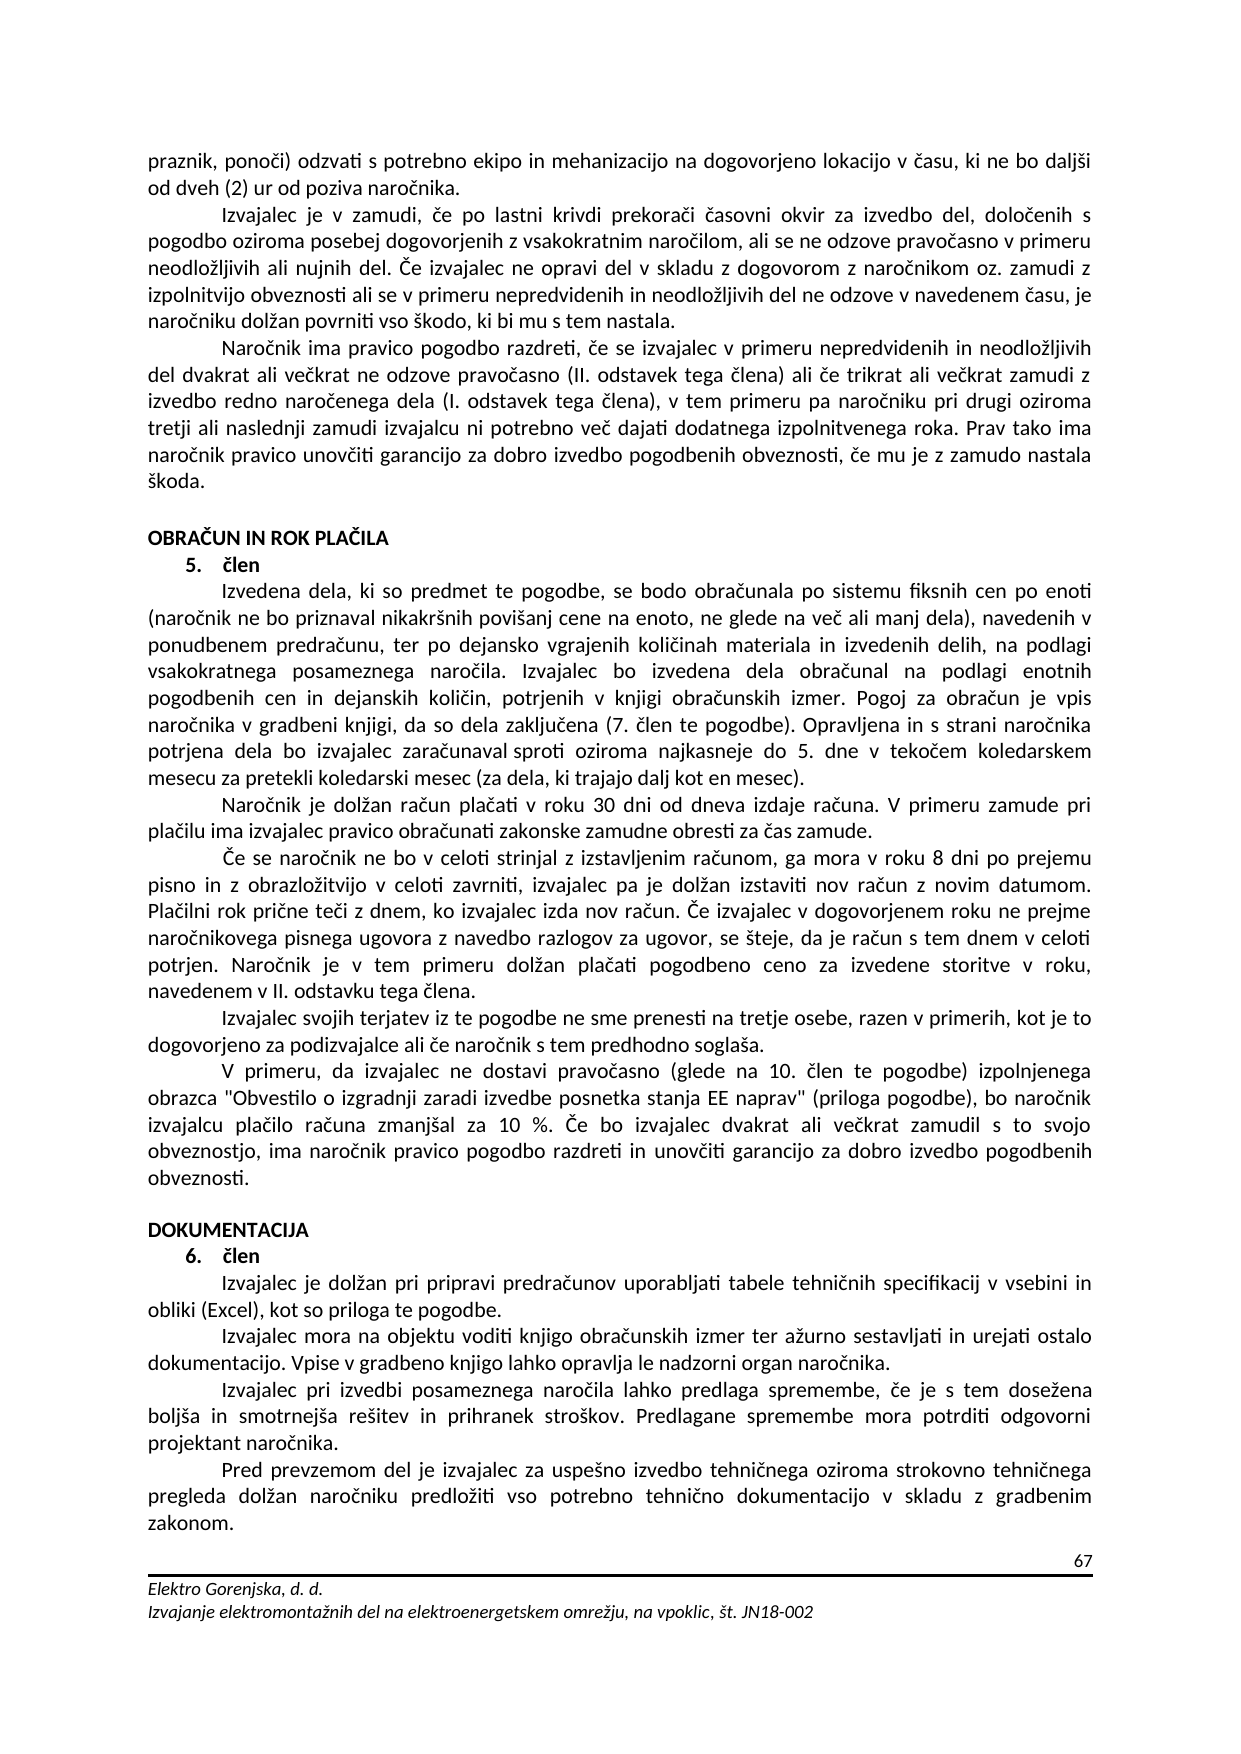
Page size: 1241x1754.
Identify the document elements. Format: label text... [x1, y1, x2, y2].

text DOKUMENTACIJA [148, 1216, 1093, 1243]
text OBRAČUN IN ROK PLAČILA [148, 519, 1093, 551]
list člen [185, 1243, 1093, 1269]
text Izvajalec svojih terjatev iz te pogodbe ne sme prenesti na tretje osebe, razen v primerih, kot je to dogovorjeno za podizvajalce ali če naročnik s tem predhodno soglaša. [148, 1004, 1093, 1057]
text Izvajalec je dolžan pri pripravi predračunov uporabljati tabele tehničnih specifikacij v vsebini in obliki (Excel), kot so priloga te pogodbe. [148, 1269, 1093, 1323]
text Izvajalec pri izvedbi posameznega naročila lahko predlaga spremembe, če je s tem dosežena boljša in smotrnejša rešitev in prihranek stroškov. Predlagane spremembe mora potrditi odgovorni projektant naročnika. [148, 1376, 1093, 1456]
text Izvajalec je v zamudi, če po lastni krivdi prekorači časovni okvir za izvedbo del, določenih s pogodbo oziroma posebej dogovorjenih z vsakokratnim naročilom, ali se ne odzove pravočasno v primeru neodložljivih ali nujnih del. Če izvajalec ne opravi del v skladu z dogovorom z naročnikom oz. zamudi z izpolnitvijo obveznosti ali se v primeru nepredvidenih in neodložljivih del ne odzove v navedenem času, je naročniku dolžan povrniti vso škodo, ki bi mu s tem nastala. [148, 201, 1093, 334]
text Izvajalec mora na objektu voditi knjigo obračunskih izmer ter ažurno sestavljati in urejati ostalo dokumentacijo. Vpise v gradbeno knjigo lahko opravlja le nadzorni organ naročnika. [148, 1323, 1093, 1376]
text V primeru, da izvajalec ne dostavi pravočasno (glede na 10. člen te pogodbe) izpolnjenega obrazca "Obvestilo o izgradnji zaradi izvedbe posnetka stanja EE naprav" (priloga pogodbe), bo naročnik izvajalcu plačilo računa zmanjšal za 10 %. Če bo izvajalec dvakrat ali večkrat zamudil s to svojo obveznostjo, ima naročnik pravico pogodbo razdreti in unovčiti garancijo za dobro izvedbo pogodbenih obveznosti. [148, 1057, 1093, 1191]
text Naročnik ima pravico pogodbo razdreti, če se izvajalec v primeru nepredvidenih in neodložljivih del dvakrat ali večkrat ne odzove pravočasno (II. odstavek tega člena) ali če trikrat ali večkrat zamudi z izvedbo redno naročenega dela (I. odstavek tega člena), v tem primeru pa naročniku pri drugi oziroma tretji ali naslednji zamudi izvajalcu ni potrebno več dajati dodatnega izpolnitvenega roka. Prav tako ima naročnik pravico unovčiti garancijo za dobro izvedbo pogodbenih obveznosti, če mu je z zamudo nastala škoda. [148, 334, 1093, 494]
text Pred prevzemom del je izvajalec za uspešno izvedbo tehničnega oziroma strokovno tehničnega pregleda dolžan naročniku predložiti vso potrebno tehnično dokumentacijo v skladu z gradbenim zakonom. [148, 1456, 1093, 1536]
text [148, 148, 1093, 201]
list člen [185, 551, 1093, 577]
text Naročnik je dolžan račun plačati v roku 30 dni od dneva izdaje računa. V primeru zamude pri plačilu ima izvajalec pravico obračunati zakonske zamudne obresti za čas zamude. [148, 791, 1093, 844]
text Izvedena dela, ki so predmet te pogodbe, se bodo obračunala po sistemu fiksnih cen po enoti (naročnik ne bo priznaval nikakršnih povišanj cene na enoto, ne glede na več ali manj dela), navedenih v ponudbenem predračunu, ter po dejansko vgrajenih količinah materiala in izvedenih delih, na podlagi vsakokratnega posameznega naročila. Izvajalec bo izvedena dela obračunal na podlagi enotnih pogodbenih cen in dejanskih količin, potrjenih v knjigi obračunskih izmer. Pogoj za obračun je vpis naročnika v gradbeni knjigi, da so dela zaključena (7. člen te pogodbe). Opravljena in s strani naročnika potrjena dela bo izvajalec zaračunaval sproti oziroma najkasneje do 5. dne v tekočem koledarskem mesecu za pretekli koledarski mesec (za dela, ki trajajo dalj kot en mesec). [148, 577, 1093, 791]
text Če se naročnik ne bo v celoti strinjal z izstavljenim računom, ga mora v roku 8 dni po prejemu pisno in z obrazložitvijo v celoti zavrniti, izvajalec pa je dolžan izstaviti nov račun z novim datumom. Plačilni rok prične teči z dnem, ko izvajalec izda nov račun. Če izvajalec v dogovorjenem roku ne prejme naročnikovega pisnega ugovora z navedbo razlogov za ugovor, se šteje, da je račun s tem dnem v celoti potrjen. Naročnik je v tem primeru dolžan plačati pogodbeno ceno za izvedene storitve v roku, navedenem v II. odstavku tega člena. [148, 844, 1093, 1004]
